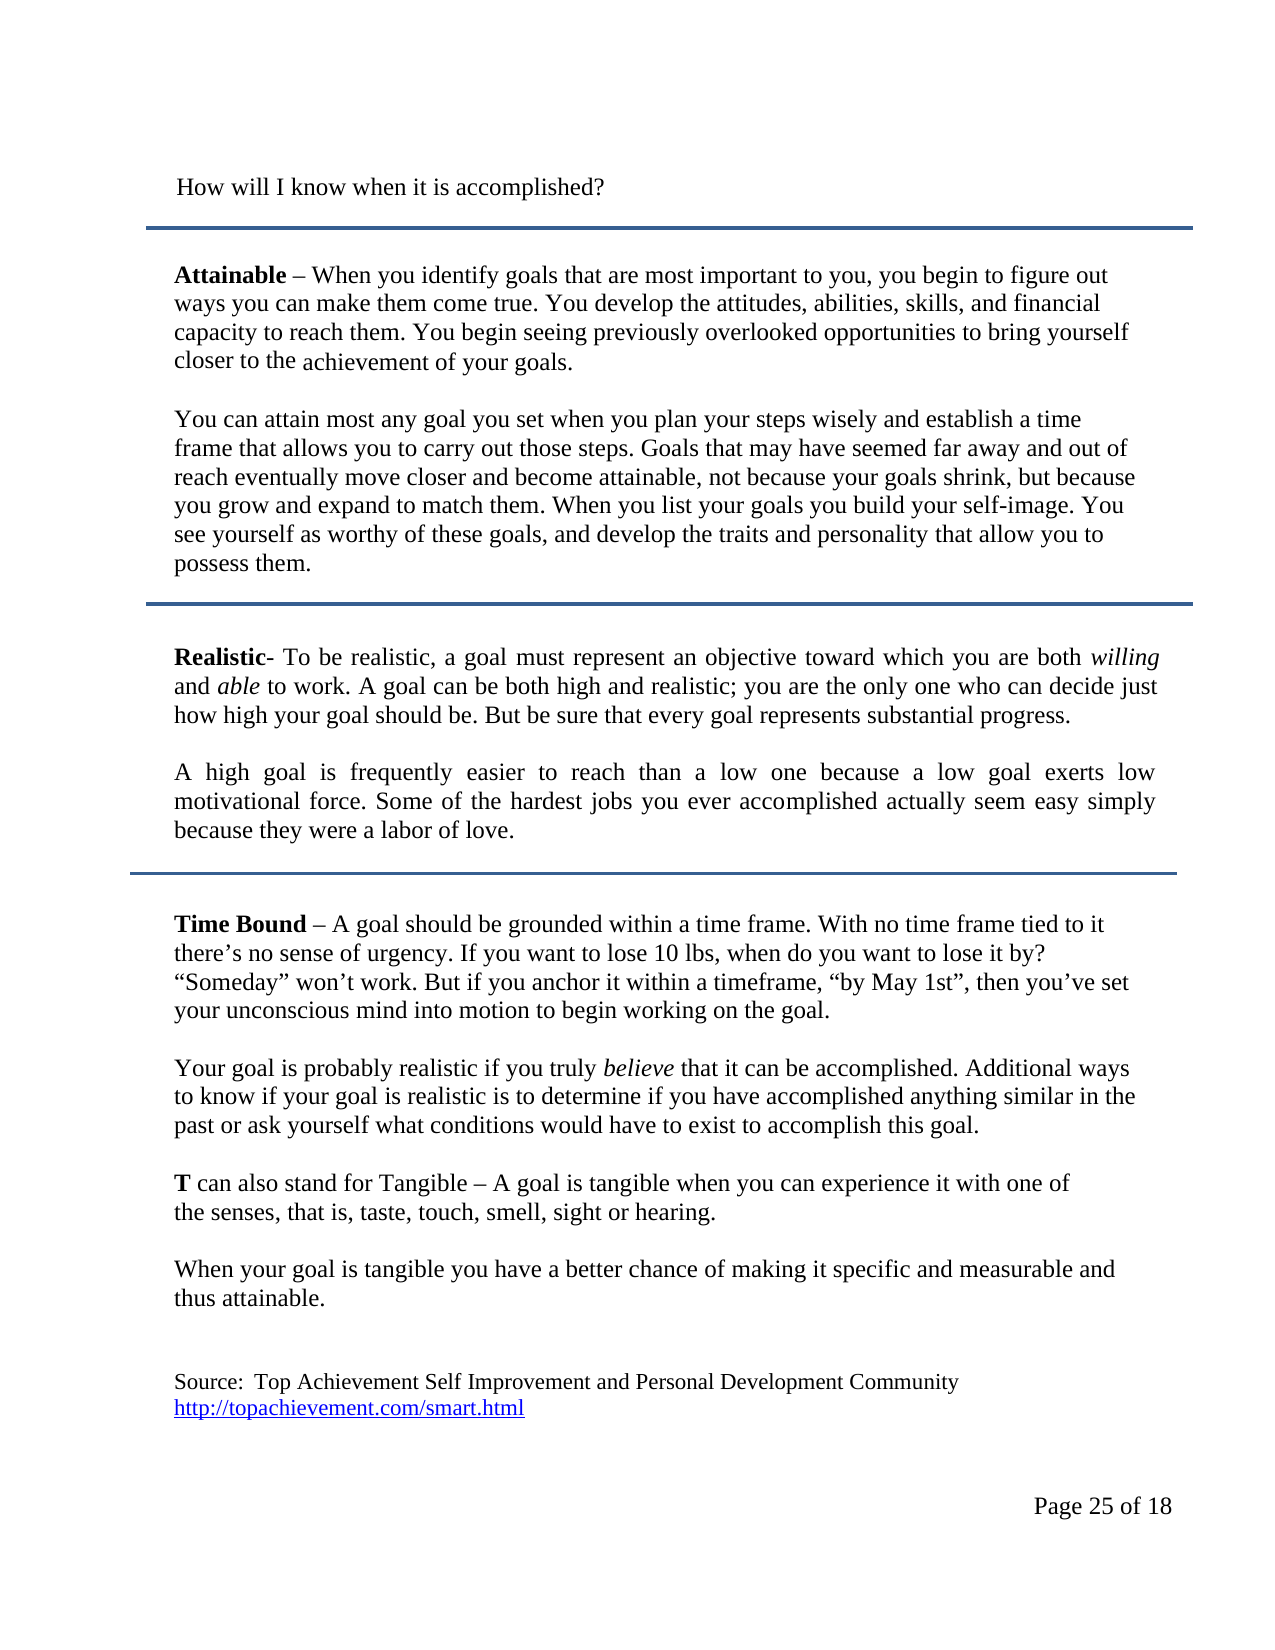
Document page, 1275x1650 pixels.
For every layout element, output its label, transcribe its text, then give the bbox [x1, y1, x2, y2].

text Attainable – When you identify goals that are most important to you, you begin to figure out ways you can make them come true. You develop the attitudes, abilities, skills, and financial capacity to reach them. You begin seeing previously overlooked opportunities to bring yourself closer to the achievement of your goals. [174, 260, 1162, 374]
text A high goal is frequently easier to reach than a low one because a low goal exerts low motivational force. Some of the hardest jobs you ever accomplished actually seem easy simply because they were a labor of love. [174, 757, 1156, 844]
text Source: Top Achievement Self Improvement and Personal Development Community http://topachievement.com/smart.html [174, 1368, 1174, 1421]
text You can attain most any goal you set when you plan your steps wisely and establish a time frame that allows you to carry out those steps. Goals that may have seemed far away and out of reach eventually move closer and become attainable, not because your goals shrink, but because you grow and expand to match them. When you list your goals you build your self-image. You see yourself as worthy of these goals, and develop the traits and personality that allow you to possess them. [174, 404, 1137, 577]
text Time Bound – A goal should be grounded within a time frame. With no time frame tied to it there’s no sense of urgency. If you want to lose 10 lbs, when do you want to lose it by? “Someday” won’t work. But if you anchor it within a timeframe, “by May 1st”, then you’ve set your unconscious mind into motion to begin working on the goal. [174, 910, 1142, 1024]
text T can also stand for Tangible – A goal is tangible when you can experience it with one of the senses, that is, taste, touch, smell, sight or hearing. [174, 1168, 1097, 1225]
text When your goal is tangible you have a better chance of making it specific and measurable and thus attainable. [174, 1254, 1154, 1312]
text How will I know when it is accomplished? [176, 171, 1174, 201]
text Realistic- To be realistic, a goal must represent an objective toward which you are both willing and able to work. A goal can be both high and realistic; you are the only one who can decide just how high your goal should be. But be sure that every goal represents substantial progress. [174, 642, 1160, 728]
text Your goal is probably realistic if you truly believe that it can be accomplished. Additional ways to know if your goal is realistic is to determine if you have accomplished anything similar in the past or ask yourself what conditions would have to exist to accomplish this goal. [174, 1053, 1137, 1139]
